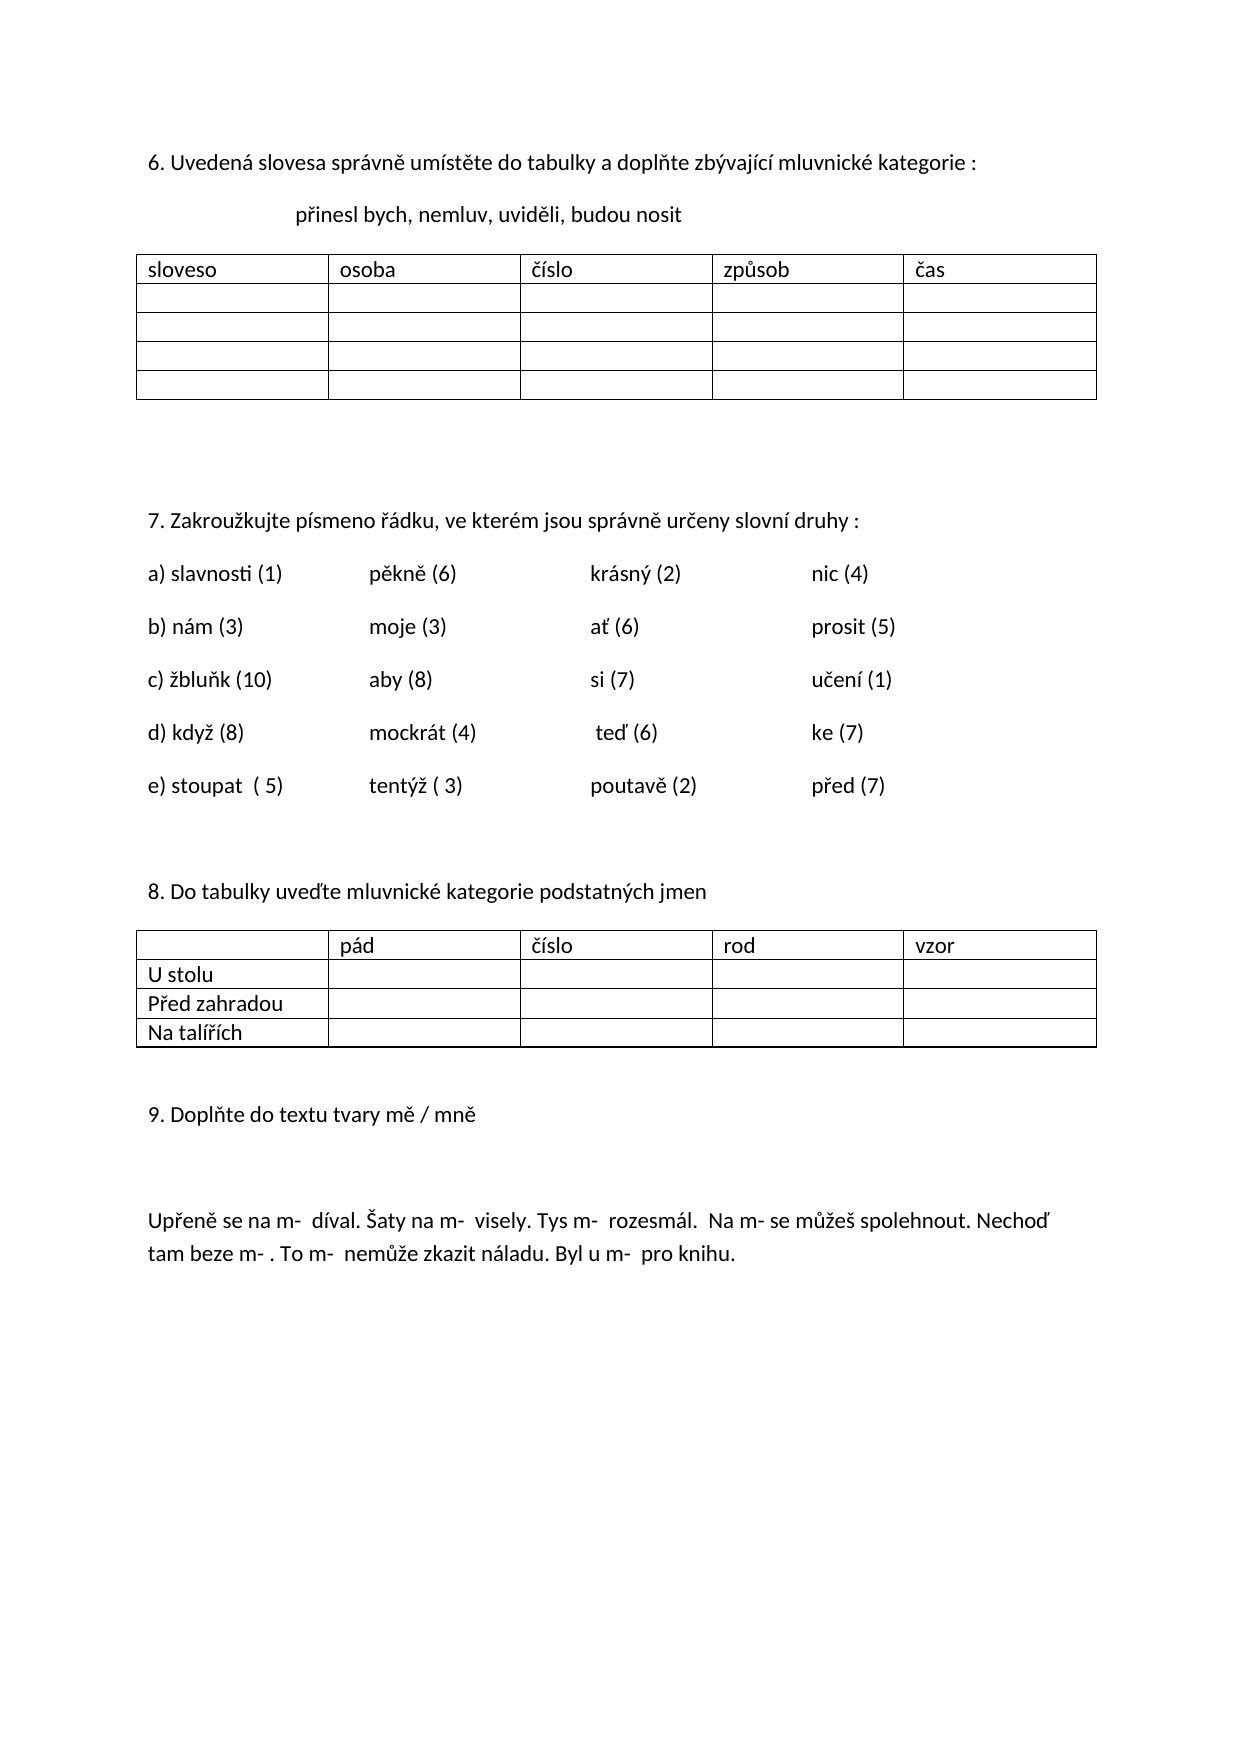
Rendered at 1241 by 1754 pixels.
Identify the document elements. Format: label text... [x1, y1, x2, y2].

table_cell [713, 371, 903, 399]
table_header rod [713, 931, 903, 959]
table_cell [137, 313, 328, 341]
table_cell [521, 284, 712, 312]
table_cell [329, 313, 520, 341]
text b) nám (3) moje (3) ať (6) prosit (5) [148, 612, 1093, 640]
table_header čas [904, 255, 1096, 283]
table_cell Na talířích [137, 1019, 328, 1046]
table_cell [137, 371, 328, 399]
table_header sloveso [137, 255, 328, 283]
table_header vzor [904, 931, 1096, 959]
table_cell [329, 960, 520, 988]
table_cell [904, 371, 1096, 399]
table_cell [713, 1019, 903, 1046]
text a) slavnosti (1) pěkně (6) krásný (2) nic (4) [148, 559, 1093, 587]
table_cell [713, 960, 903, 988]
table_cell [904, 960, 1096, 988]
table_cell [137, 284, 328, 312]
table_cell [521, 313, 712, 341]
table_cell Před zahradou [137, 989, 328, 1017]
table_cell [329, 371, 520, 399]
table_cell [904, 284, 1096, 312]
table_cell [329, 1019, 520, 1046]
table_cell [521, 960, 712, 988]
text c) žbluňk (10) aby (8) si (7) učení (1) [148, 665, 1093, 693]
table_header osoba [329, 255, 520, 283]
table_cell [713, 313, 903, 341]
text 7. Zakroužkujte písmeno řádku, ve kterém jsou správně určeny slovní druhy : [148, 506, 1093, 534]
table_cell [521, 1019, 712, 1046]
text přinesl bych, nemluv, uviděli, budou nosit [148, 201, 1093, 229]
table_cell [713, 284, 903, 312]
table_header pád [329, 931, 520, 959]
table_cell [904, 989, 1096, 1017]
table_cell [521, 371, 712, 399]
text Upřeně se na m- díval. Šaty na m- visely. Tys m- rozesmál. Na m- se můžeš spolehnout. Nechoď tam beze m- . To m- nemůže zkazit náladu. Byl u m- pro knihu. [148, 1207, 1093, 1267]
table_cell [329, 342, 520, 370]
table_cell [521, 989, 712, 1017]
table_cell U stolu [137, 960, 328, 988]
table_header číslo [521, 255, 712, 283]
text 8. Do tabulky uveďte mluvnické kategorie podstatných jmen [148, 877, 1093, 905]
text e) stoupat ( 5) tentýž ( 3) poutavě (2) před (7) [148, 771, 1093, 799]
table_cell [329, 284, 520, 312]
text 9. Doplňte do textu tvary mě / mně [148, 1101, 1093, 1128]
table_cell [713, 989, 903, 1017]
table_cell [521, 342, 712, 370]
table_header [137, 931, 328, 959]
table_cell [904, 1019, 1096, 1046]
table_header způsob [713, 255, 903, 283]
text d) když (8) mockrát (4) teď (6) ke (7) [148, 718, 1093, 746]
table_cell [329, 989, 520, 1017]
table_cell [904, 342, 1096, 370]
table_header číslo [521, 931, 712, 959]
table_cell [904, 313, 1096, 341]
table_cell [713, 342, 903, 370]
table_cell [137, 342, 328, 370]
text 6. Uvedená slovesa správně umístěte do tabulky a doplňte zbývající mluvnické kategorie : [148, 148, 1093, 176]
